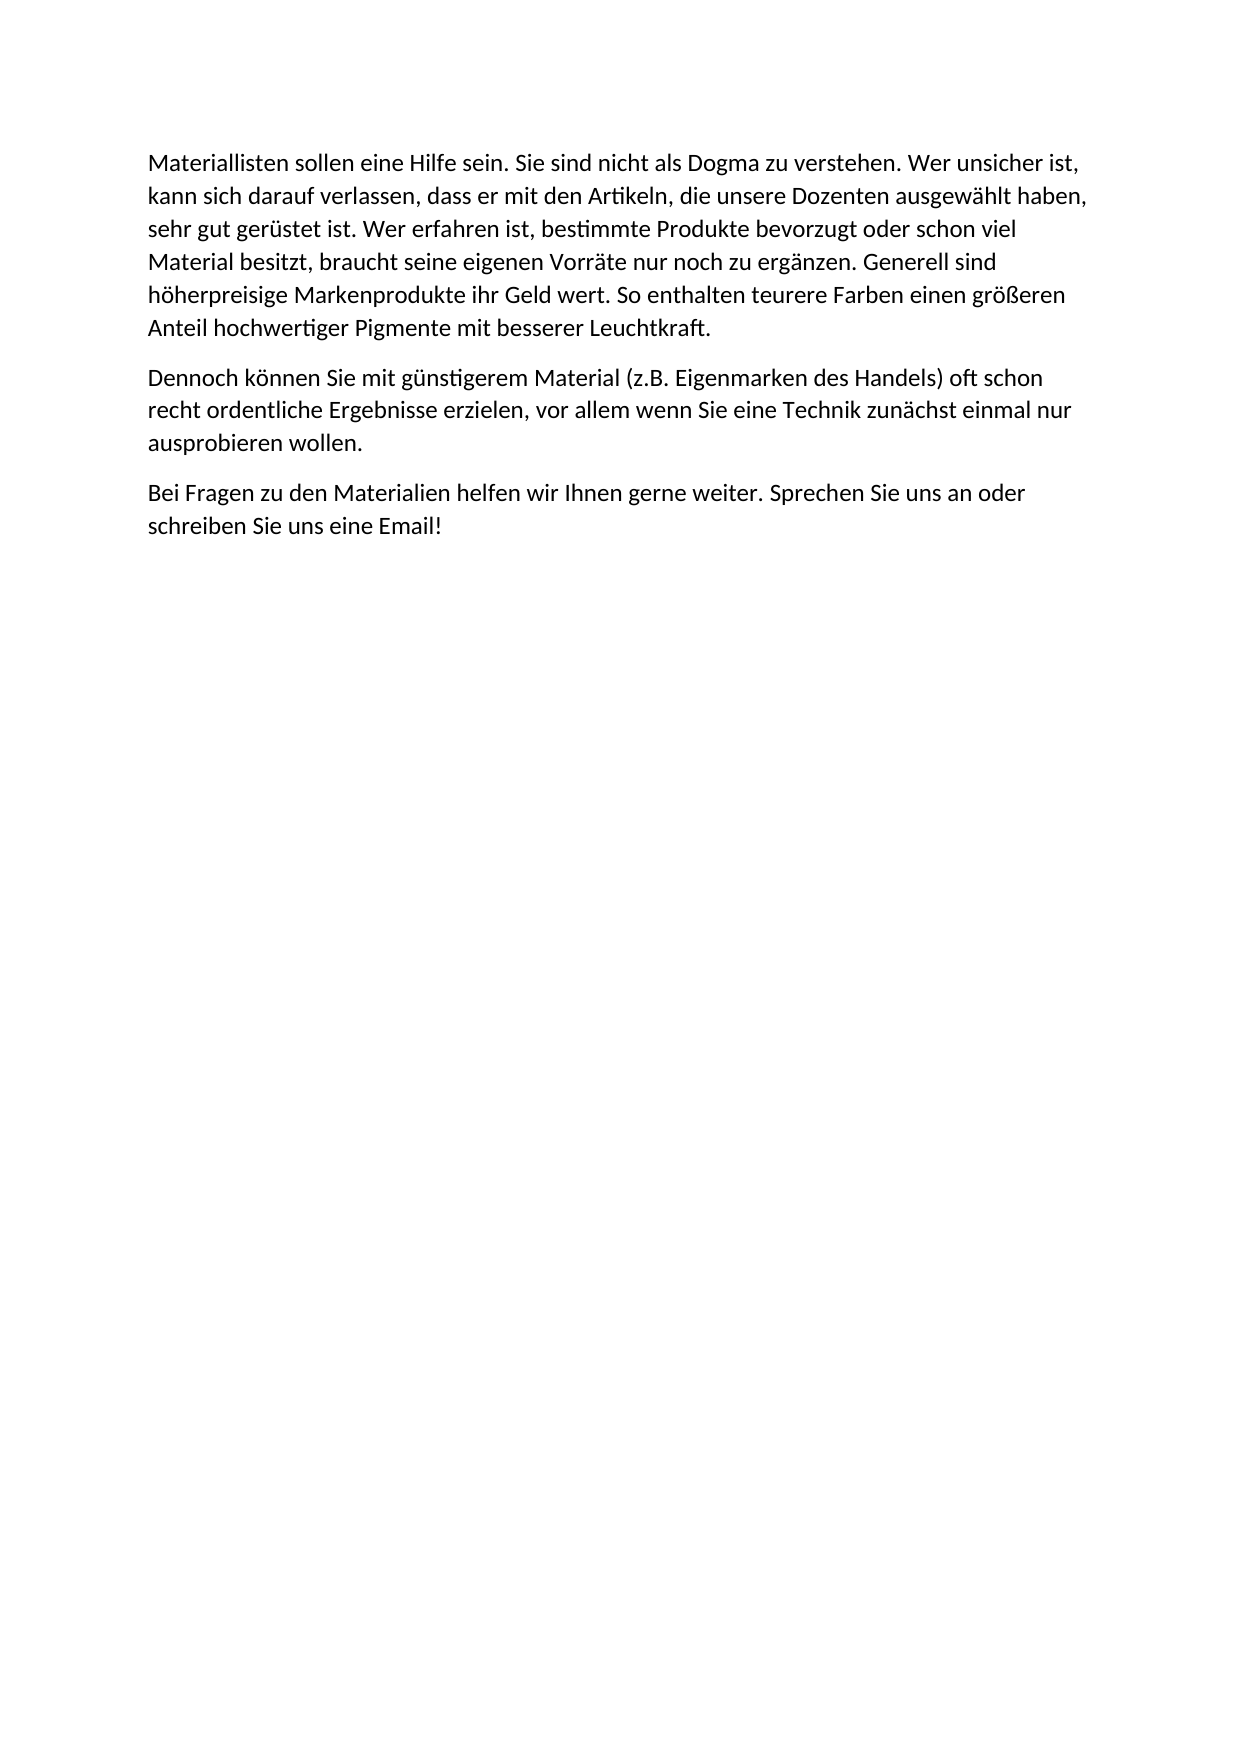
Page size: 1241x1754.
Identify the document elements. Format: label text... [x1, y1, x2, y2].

text Bei Fragen zu den Materialien helfen wir Ihnen gerne weiter. Sprechen Sie uns an oder schreiben Sie uns eine Email! [148, 477, 1093, 541]
text Dennoch können Sie mit günstigerem Material (z.B. Eigenmarken des Handels) oft schon recht ordentliche Ergebnisse erzielen, vor allem wenn Sie eine Technik zunächst einmal nur ausprobieren wollen. [148, 362, 1093, 458]
text Materiallisten sollen eine Hilfe sein. Sie sind nicht als Dogma zu verstehen. Wer unsicher ist, kann sich darauf verlassen, dass er mit den Artikeln, die unsere Dozenten ausgewählt haben, sehr gut gerüstet ist. Wer erfahren ist, bestimmte Produkte bevorzugt oder schon viel Material besitzt, braucht seine eigenen Vorräte nur noch zu ergänzen. Generell sind höherpreisige Markenprodukte ihr Geld wert. So enthalten teurere Farben einen größeren Anteil hochwertiger Pigmente mit besserer Leuchtkraft. [148, 148, 1093, 343]
